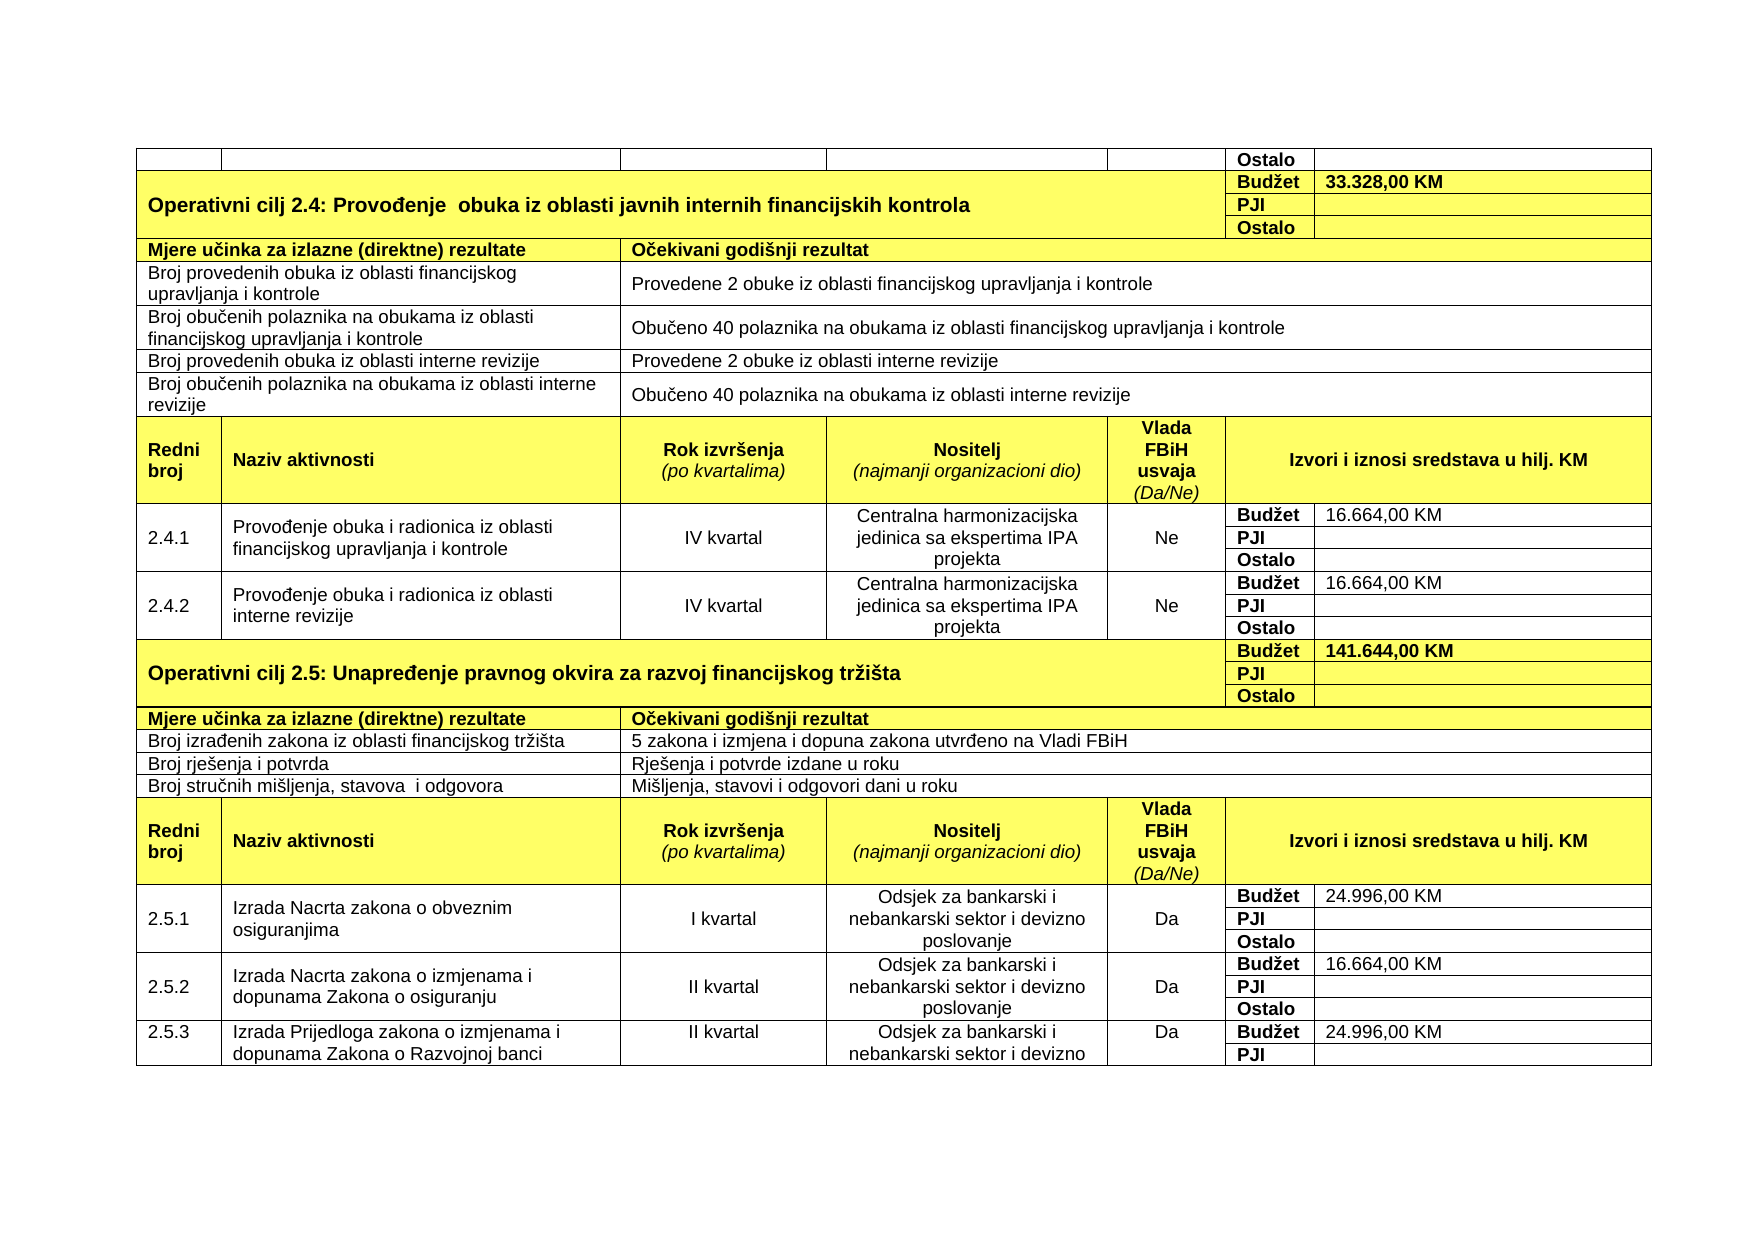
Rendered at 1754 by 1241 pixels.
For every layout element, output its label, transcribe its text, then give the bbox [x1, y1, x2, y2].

table_cell Broj izrađenih zakona iz oblasti financijskog tržišta [137, 730, 620, 752]
table_cell PJI [1226, 976, 1314, 997]
table_cell Rok izvršenja (po kvartalima) [621, 417, 826, 503]
table_cell Da [1108, 885, 1225, 952]
table_cell [1315, 930, 1651, 952]
table_cell 5 zakona i izmjena i dopuna zakona utvrđeno na Vladi FBiH [621, 730, 1651, 752]
table_cell Nositelj (najmanji organizacioni dio) [827, 798, 1107, 884]
table_cell [1315, 908, 1651, 929]
table_cell 16.664,00 KM [1315, 572, 1651, 593]
table_cell Ostalo [1226, 617, 1314, 639]
table_cell Da [1108, 1021, 1225, 1065]
table_cell 24.996,00 KM [1315, 1021, 1651, 1042]
table_cell Odsjek za bankarski i nebankarski sektor i devizno poslovanje [827, 953, 1107, 1020]
table_cell Izrada Nacrta zakona o izmjenama i dopunama Zakona o osiguranju [222, 953, 620, 1020]
table_cell [1315, 662, 1651, 684]
table_cell Ostalo [1226, 930, 1314, 952]
table_cell II kvartal [621, 953, 826, 1020]
table_cell Budžet [1226, 640, 1314, 661]
table_cell Redni broj [137, 798, 221, 884]
table_cell IV kvartal [621, 572, 826, 639]
table_cell Ostalo [1226, 149, 1314, 170]
table_cell PJI [1226, 595, 1314, 616]
table_cell Ostalo [1226, 998, 1314, 1020]
table_cell Izrada Nacrta zakona o obveznim osiguranjima [222, 885, 620, 952]
table_cell [1315, 595, 1651, 616]
table_cell Provedene 2 obuke iz oblasti financijskog upravljanja i kontrole [621, 262, 1651, 305]
table_cell Budžet [1226, 1021, 1314, 1042]
table_cell Broj obučenih polaznika na obukama iz oblasti interne revizije [137, 373, 620, 416]
table_cell Vlada FBiH usvaja (Da/Ne) [1108, 798, 1225, 884]
table_cell Broj stručnih mišljenja, stavova i odgovora [137, 775, 620, 797]
table_cell Ostalo [1226, 685, 1314, 706]
table_cell Mjere učinka za izlazne (direktne) rezultate [137, 708, 620, 729]
table_cell Broj provedenih obuka iz oblasti interne revizije [137, 350, 620, 372]
table_cell Obučeno 40 polaznika na obukama iz oblasti financijskog upravljanja i kontrole [621, 306, 1651, 349]
table_cell PJI [1226, 194, 1314, 215]
table_cell Izvori i iznosi sredstava u hilj. KM [1226, 798, 1651, 884]
table_cell Broj rješenja i potvrda [137, 753, 620, 774]
table_cell [1315, 549, 1651, 571]
table_cell [1315, 194, 1651, 215]
table_cell Operativni cilj 2.4: Provođenje obuka iz oblasti javnih internih financijskih kontrola [137, 171, 1225, 238]
table_cell Vlada FBiH usvaja (Da/Ne) [1108, 417, 1225, 503]
table_cell Budžet [1226, 171, 1314, 193]
table_cell PJI [1226, 908, 1314, 929]
table_cell Budžet [1226, 885, 1314, 907]
table_cell Očekivani godišnji rezultat [621, 708, 1651, 729]
table_cell [1315, 1044, 1651, 1065]
table_cell PJI [1226, 662, 1314, 684]
table_cell Redni broj [137, 417, 221, 503]
table_cell IV kvartal [621, 504, 826, 571]
table_cell Obučeno 40 polaznika na obukama iz oblasti interne revizije [621, 373, 1651, 416]
table_cell 141.644,00 KM [1315, 640, 1651, 661]
table_cell Mjere učinka za izlazne (direktne) rezultate [137, 239, 620, 261]
table_cell Budžet [1226, 504, 1314, 526]
table_cell Naziv aktivnosti [222, 798, 620, 884]
table_cell Rok izvršenja (po kvartalima) [621, 798, 826, 884]
table_cell Izvori i iznosi sredstava u hilj. KM [1226, 417, 1651, 503]
table_cell 16.664,00 KM [1315, 504, 1651, 526]
table_cell Provođenje obuka i radionica iz oblasti interne revizije [222, 572, 620, 639]
table_cell 24.996,00 KM [1315, 885, 1651, 907]
table_cell Da [1108, 953, 1225, 1020]
table_cell 2.5.3 [137, 1021, 221, 1065]
table_cell Broj obučenih polaznika na obukama iz oblasti financijskog upravljanja i kontrole [137, 306, 620, 349]
table_cell Provedene 2 obuke iz oblasti interne revizije [621, 350, 1651, 372]
table_cell Operativni cilj 2.5: Unapređenje pravnog okvira za razvoj financijskog tržišta [137, 640, 1225, 706]
table_cell Provođenje obuka i radionica iz oblasti financijskog upravljanja i kontrole [222, 504, 620, 571]
table_cell Ne [1108, 504, 1225, 571]
table_cell [1315, 617, 1651, 639]
table_cell Budžet [1226, 572, 1314, 593]
table_cell [1315, 976, 1651, 997]
table_cell Centralna harmonizacijska jedinica sa ekspertima IPA projekta [827, 572, 1107, 639]
table_cell Mišljenja, stavovi i odgovori dani u roku [621, 775, 1651, 797]
table_cell Nositelj (najmanji organizacioni dio) [827, 417, 1107, 503]
table_cell 33.328,00 KM [1315, 171, 1651, 193]
table_cell PJI [1226, 1044, 1314, 1065]
table_cell 16.664,00 KM [1315, 953, 1651, 974]
table_cell I kvartal [621, 885, 826, 952]
table_cell Broj provedenih obuka iz oblasti financijskog upravljanja i kontrole [137, 262, 620, 305]
table_cell [1315, 527, 1651, 548]
table_cell Rješenja i potvrde izdane u roku [621, 753, 1651, 774]
table_cell Budžet [1226, 953, 1314, 974]
table_cell [1315, 149, 1651, 170]
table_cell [827, 1021, 1107, 1065]
table_cell Centralna harmonizacijska jedinica sa ekspertima IPA projekta [827, 504, 1107, 571]
table_cell [1315, 998, 1651, 1020]
table_cell 2.4.2 [137, 572, 221, 639]
table_cell [1315, 216, 1651, 238]
table_cell Očekivani godišnji rezultat [621, 239, 1651, 261]
table_cell Ostalo [1226, 549, 1314, 571]
table_cell 2.5.1 [137, 885, 221, 952]
table_cell 2.4.1 [137, 504, 221, 571]
table_cell [1315, 685, 1651, 706]
table_cell Ostalo [1226, 216, 1314, 238]
table_cell Ne [1108, 572, 1225, 639]
table_cell Odsjek za bankarski i nebankarski sektor i devizno poslovanje [827, 885, 1107, 952]
table_cell Izrada Prijedloga zakona o izmjenama i dopunama Zakona o Razvojnoj banci [222, 1021, 620, 1065]
table_cell II kvartal [621, 1021, 826, 1065]
table_cell 2.5.2 [137, 953, 221, 1020]
table_cell PJI [1226, 527, 1314, 548]
table_cell Naziv aktivnosti [222, 417, 620, 503]
